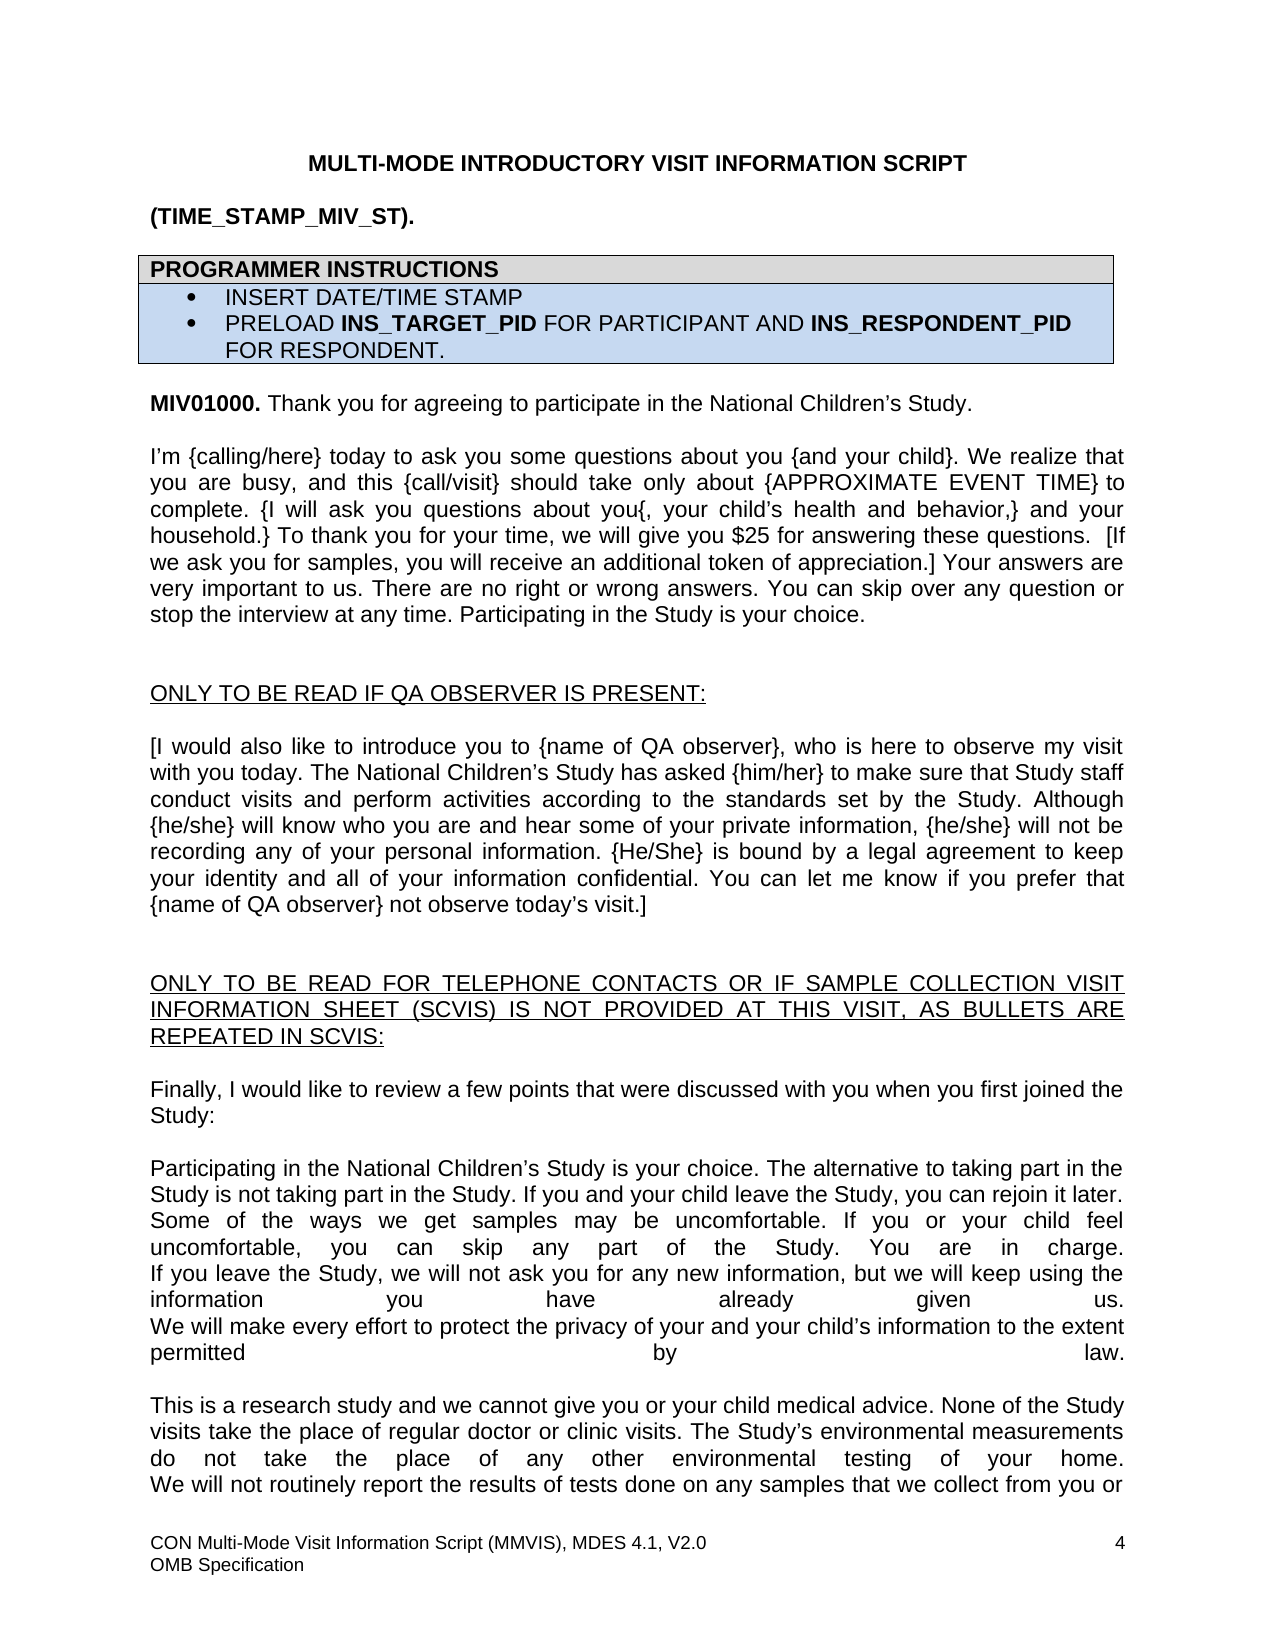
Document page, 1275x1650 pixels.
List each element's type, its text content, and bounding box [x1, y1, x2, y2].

text ONLY TO BE READ FOR TELEPHONE CONTACTS OR IF SAMPLE COLLECTION VISIT INFORMATION SHEET (SCVIS) IS NOT PROVIDED AT THIS VISIT, AS BULLETS ARE REPEATED IN SCVIS: [150, 1020, 1125, 1049]
text I’m {calling/here} today to ask you some questions about you {and your child}. We realize that you are busy, and this {call/visit} should take only about {APPROXIMATE EVENT TIME} to complete. {I will ask you questions about you{, your child’s health and behavior,} and your household.} To thank you for your time, we will give you $25 for answering these questions. [If we ask you for samples, you will receive an additional token of appreciation.] Your answers are very important to us. There are no right or wrong answers. You can skip over any question or stop the interview at any time. Participating in the Study is your choice. [150, 443, 1125, 627]
text Finally, I would like to review a few points that were discussed with you when you first joined the Study: [150, 1076, 1125, 1128]
text ONLY TO BE READ FOR TELEPHONE CONTACTS OR IF SAMPLE COLLECTION VISIT INFORMATION SHEET (SCVIS) IS NOT PROVIDED AT THIS VISIT, AS BULLETS ARE REPEATED IN SCVIS: [150, 994, 1125, 1019]
text ONLY TO BE READ IF QA OBSERVER IS PRESENT: [150, 680, 1125, 707]
text [I would also like to introduce you to {name of QA observer}, who is here to observe my visit with you today. The National Children’s Study has asked {him/her} to make sure that Study staff conduct visits and perform activities according to the standards set by the Study. Although {he/she} will know who you are and hear some of your private information, {he/she} will not be recording any of your personal information. {He/She} is bound by a legal agreement to keep your identity and all of your information confidential. You can let me know if you prefer that {name of QA observer} not observe today’s visit.] [150, 733, 1125, 917]
table_cell INSERT DATE/TIME STAMP PRELOAD INS_TARGET_PID FOR PARTICIPANT AND INS_RESPONDENT_PID ​FOR RESPONDENT. [139, 284, 1113, 363]
table_header PROGRAMMER INSTRUCTIONS [139, 256, 1113, 283]
text (TIME_STAMP_MIV_ST). [150, 203, 1125, 229]
text MIV01000. Thank you for agreeing to participate in the National Children’s Study. [150, 390, 1125, 417]
text MULTI-MODE INTRODUCTORY VISIT INFORMATION SCRIPT [150, 150, 1125, 176]
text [150, 1392, 1125, 1497]
text ONLY TO BE READ FOR TELEPHONE CONTACTS OR IF SAMPLE COLLECTION VISIT INFORMATION SHEET (SCVIS) IS NOT PROVIDED AT THIS VISIT, AS BULLETS ARE REPEATED IN SCVIS: [150, 970, 1125, 993]
text Participating in the National Children’s Study is your choice. The alternative to taking part in the Study is not taking part in the Study. If you and your child leave the Study, you can rejoin it later. Some of the ways we get samples may be uncomfortable. If you or your child feel uncomfortable, you can skip any part of the Study. You are in charge. If you leave the Study, we will not ask you for any new information, but we will keep using the information you have already given us. We will make every effort to protect the privacy of your and your child’s information to the extent permitted by law. [150, 1154, 1125, 1392]
